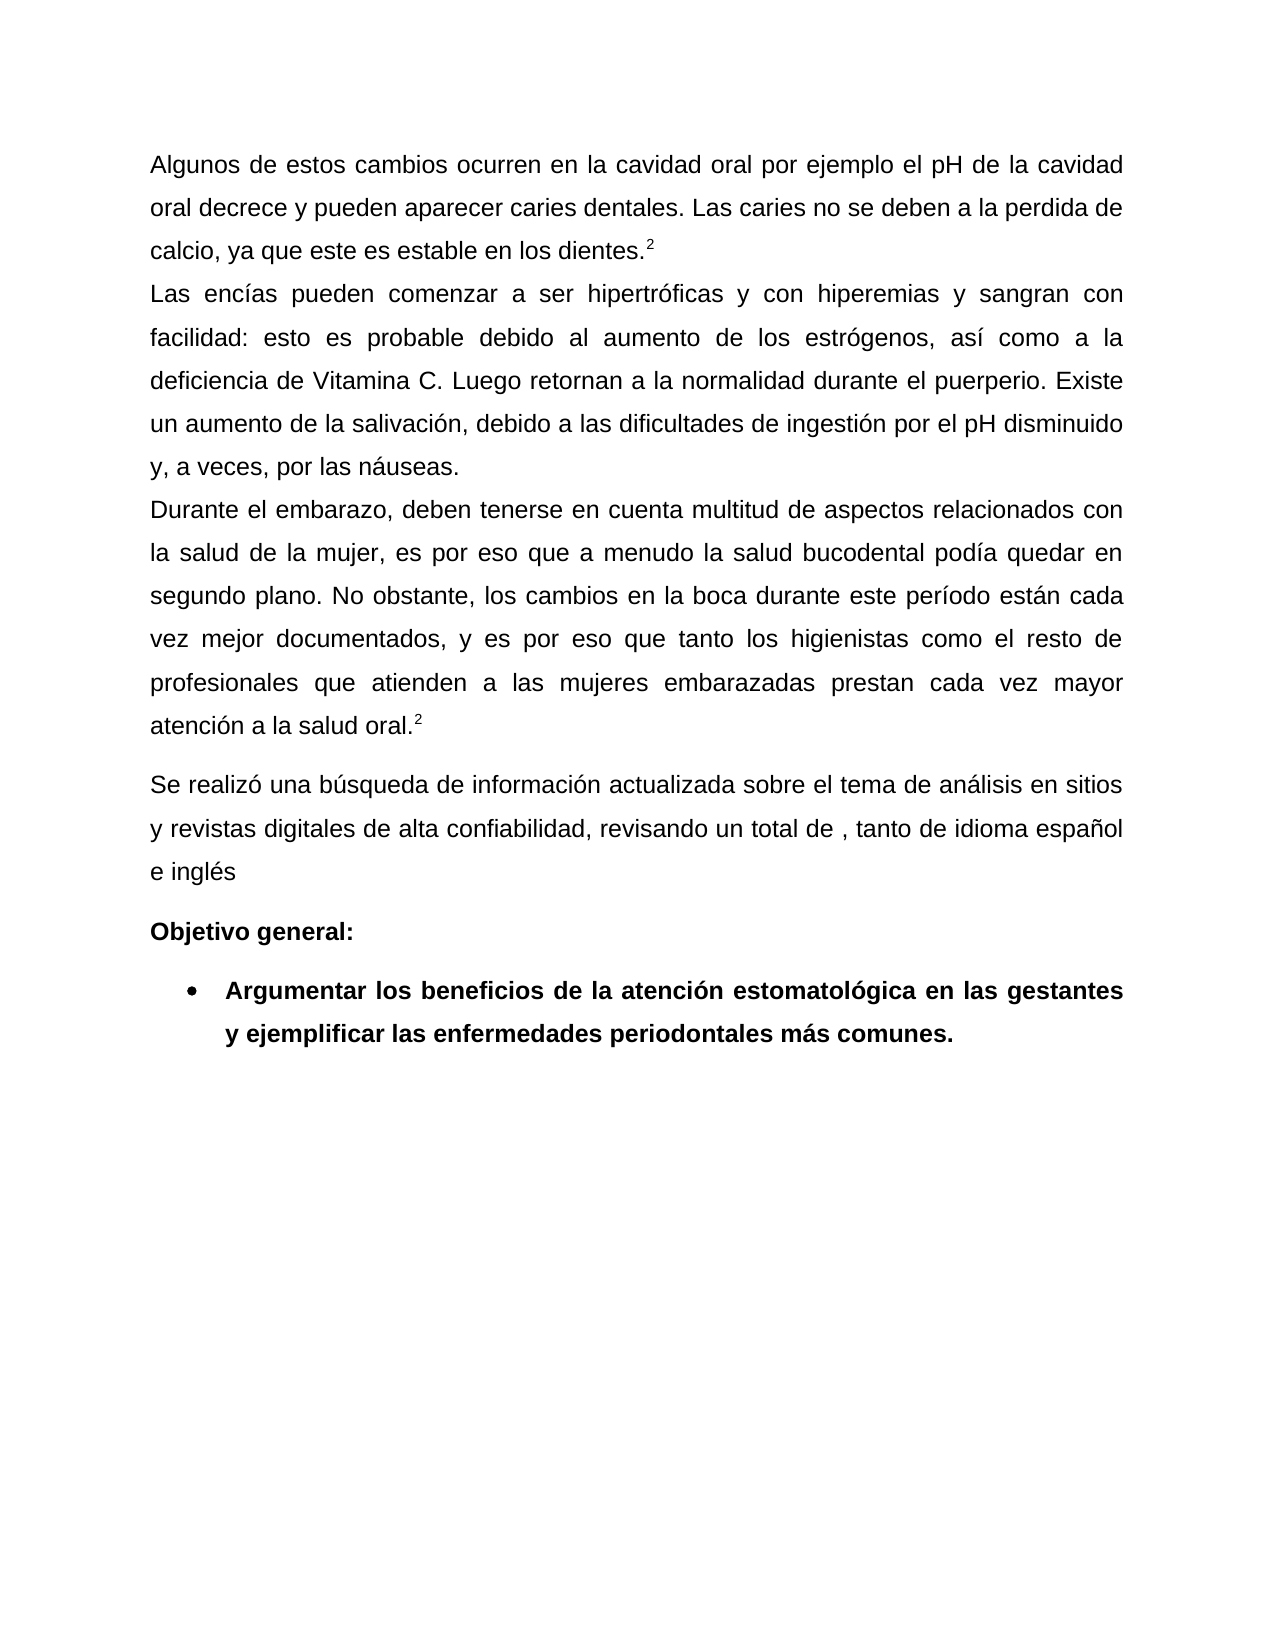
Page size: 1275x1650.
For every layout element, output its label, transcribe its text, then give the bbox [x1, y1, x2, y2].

text Durante el embarazo, deben tenerse en cuenta multitud de aspectos relacionados con la salud de la mujer, es por eso que a menudo la salud bucodental podía quedar en segundo plano. No obstante, los cambios en la boca durante este período están cada vez mejor documentados, y es por eso que tanto los higienistas como el resto de profesionales que atienden a las mujeres embarazadas prestan cada vez mayor atención a la salud oral.2 [150, 495, 1125, 739]
list Argumentar los beneficios de la atención estomatológica en las gestantes y ejemplificar las enfermedades periodontales más comunes. [187, 976, 1125, 1048]
text Las encías pueden comenzar a ser hipertróficas y con hiperemias y sangran con facilidad: esto es probable debido al aumento de los estrógenos, así como a la deficiencia de Vitamina C. Luego retornan a la normalidad durante el puerperio. Existe un aumento de la salivación, debido a las dificultades de ingestión por el pH disminuido y, a veces, por las náuseas. [150, 279, 1125, 481]
text Se realizó una búsqueda de información actualizada sobre el tema de análisis en sitios y revistas digitales de alta confiabilidad, revisando un total de , tanto de idioma español e inglés [150, 770, 1125, 885]
text Algunos de estos cambios ocurren en la cavidad oral por ejemplo el pH de la cavidad oral decrece y pueden aparecer caries dentales. Las caries no se deben a la perdida de calcio, ya que este es estable en los dientes.2 [150, 150, 1125, 265]
text Objetivo general: [150, 916, 1125, 945]
